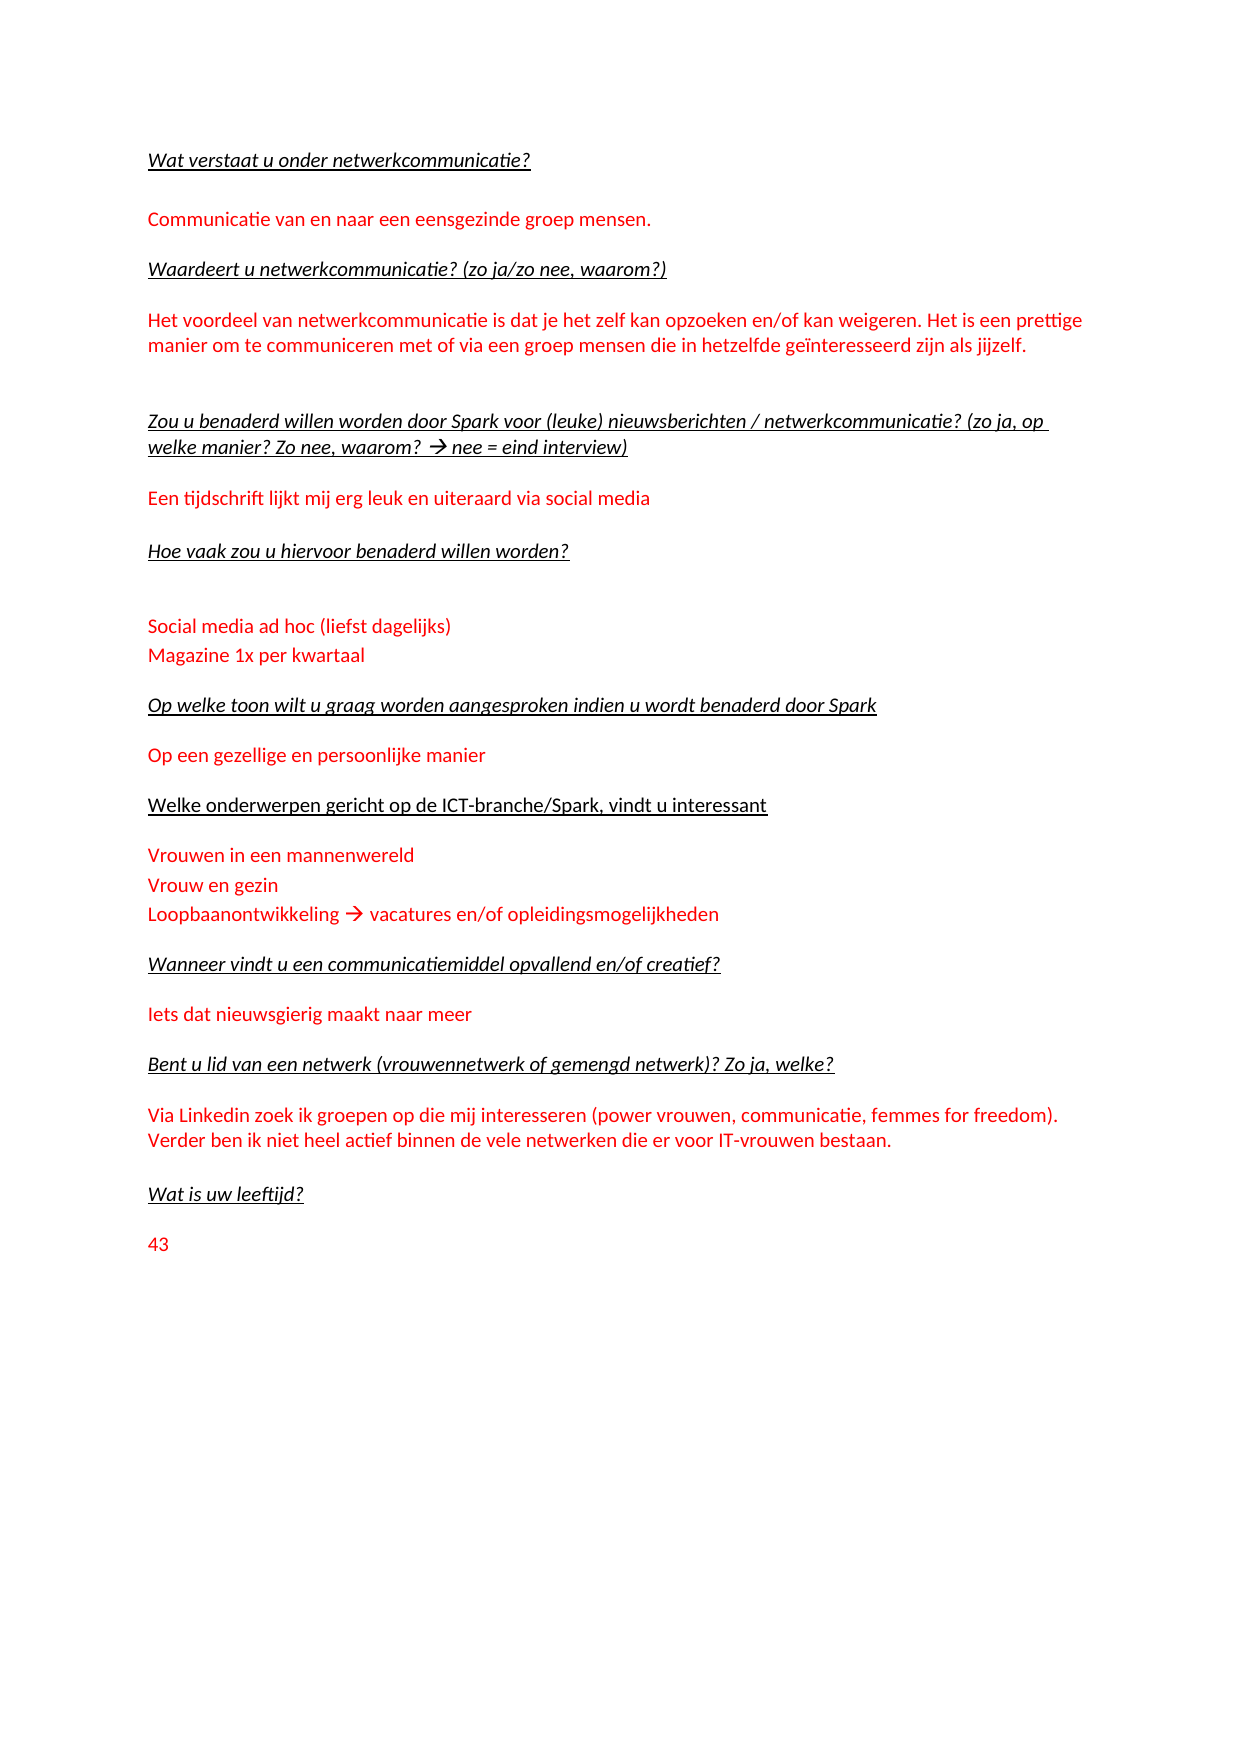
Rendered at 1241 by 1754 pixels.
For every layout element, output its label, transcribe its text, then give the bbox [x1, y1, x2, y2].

text Vrouwen in een mannenwereld Vrouw en gezin Loopbaanontwikkeling vacatures en/of opleidingsmogelijkheden [148, 843, 1093, 926]
text Hoe vaak zou u hiervoor benaderd willen worden? [148, 538, 1093, 563]
text Een tijdschrift lijkt mij erg leuk en uiteraard via social media [148, 485, 1093, 538]
text Zou u benaderd willen worden door Spark voor (leuke) nieuwsberichten / netwerkcommunicatie? (zo ja, op welke manier? Zo nee, waarom? nee = eind interview) [148, 408, 1093, 459]
text Op een gezellige en persoonlijke manier [148, 743, 1093, 768]
text Het voordeel van netwerkcommunicatie is dat je het zelf kan opzoeken en/of kan weigeren. Het is een prettige manier om te communiceren met of via een groep mensen die in hetzelfde geïnteresseerd zijn als jijzelf. [148, 307, 1093, 358]
text Wanneer vindt u een communicatiemiddel opvallend en/of creatief? [148, 951, 1093, 976]
text 43 [148, 1231, 1093, 1256]
text Wat verstaat u onder netwerkcommunicatie? Communicatie van en naar een eensgezinde groep mensen. [148, 148, 1093, 231]
text Via Linkedin zoek ik groepen op die mij interesseren (power vrouwen, communicatie, femmes for freedom). Verder ben ik niet heel actief binnen de vele netwerken die er voor IT-vrouwen bestaan. [148, 1102, 1093, 1181]
text Social media ad hoc (liefst dagelijks) Magazine 1x per kwartaal [148, 613, 1093, 668]
text Bent u lid van een netwerk (vrouwennetwerk of gemengd netwerk)? Zo ja, welke? [148, 1051, 1093, 1076]
text Iets dat nieuwsgierig maakt naar meer [148, 1001, 1093, 1026]
text Wat is uw leeftijd? [148, 1181, 1093, 1206]
text Op welke toon wilt u graag worden aangesproken indien u wordt benaderd door Spark [148, 693, 1093, 718]
text Waardeert u netwerkcommunicatie? (zo ja/zo nee, waarom?) [148, 256, 1093, 281]
text Welke onderwerpen gericht op de ICT-branche/Spark, vindt u interessant [148, 793, 1093, 818]
